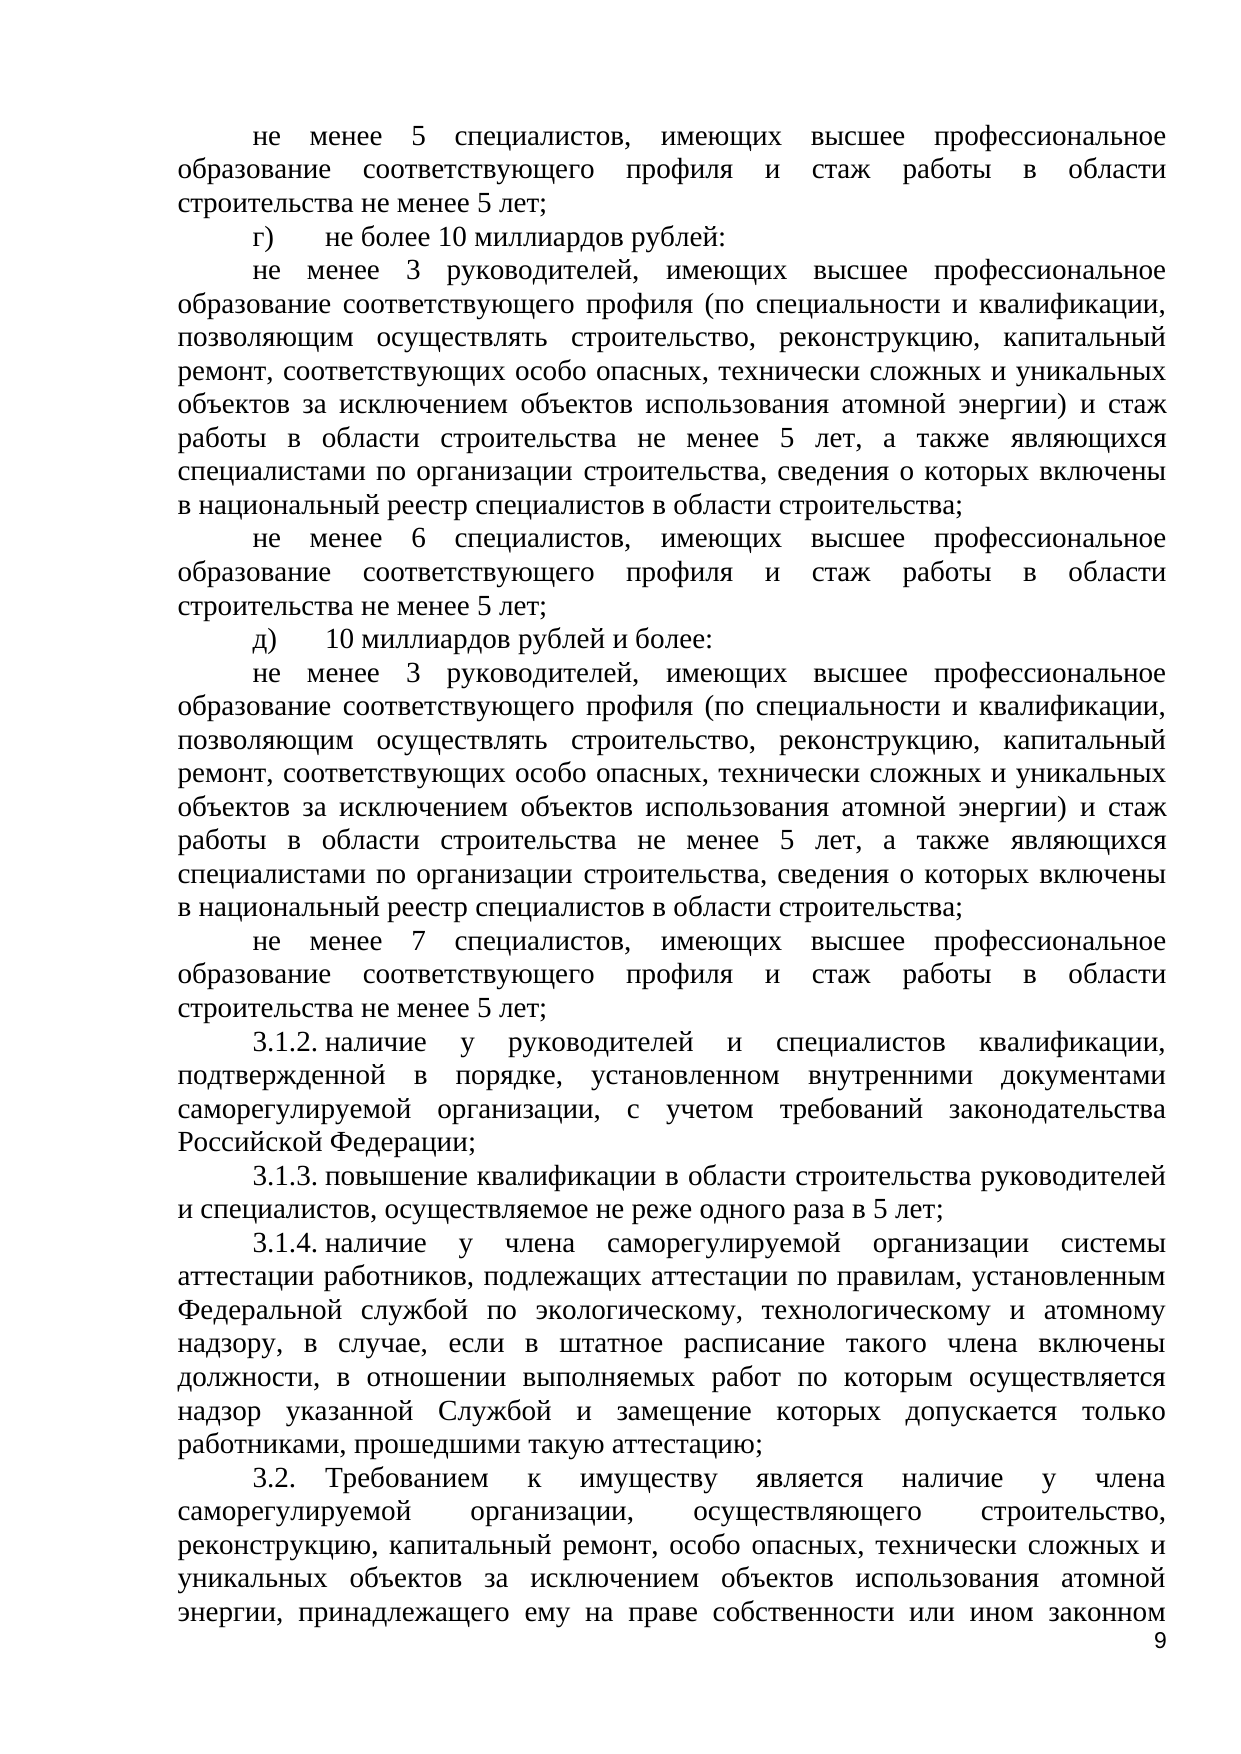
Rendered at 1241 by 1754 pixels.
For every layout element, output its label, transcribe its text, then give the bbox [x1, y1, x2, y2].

text не менее 6 специалистов, имеющих высшее профессиональное образование соответствующего профиля и стаж работы в области строительства не менее 5 лет; [177, 521, 1167, 621]
text не менее 7 специалистов, имеющих высшее профессиональное образование соответствующего профиля и стаж работы в области строительства не менее 5 лет; [177, 923, 1167, 1024]
list повышение квалификации в области строительства руководителей и специалистов, осуществляемое не реже одного раза в 5 лет; [177, 1158, 1167, 1225]
text не менее 3 руководителей, имеющих высшее профессиональное образование соответствующего профиля (по специальности и квалификации, позволяющим осуществлять строительство, реконструкцию, капитальный ремонт, соответствующих особо опасных, технически сложных и уникальных объектов за исключением объектов использования атомной энергии) и стаж работы в области строительства не менее 5 лет, а также являющихся специалистами по организации строительства, сведения о которых включены в национальный реестр специалистов в области строительства; [177, 655, 1167, 923]
list наличие у члена саморегулируемой организации системы аттестации работников, подлежащих аттестации по правилам, установленным Федеральной службой по экологическому, технологическому и атомному надзору, в случае, если в штатное расписание такого члена включены должности, в отношении выполняемых работ по которым осуществляется надзор указанной Службой и замещение которых допускается только работниками, прошедшими такую аттестацию; [177, 1225, 1167, 1460]
list наличие у руководителей и специалистов квалификации, подтвержденной в порядке, установленном внутренними документами саморегулируемой организации, с учетом требований законодательства Российской Федерации; [177, 1024, 1167, 1158]
list не более 10 миллиардов рублей: [177, 219, 1167, 252]
text не менее 5 специалистов, имеющих высшее профессиональное образование соответствующего профиля и стаж работы в области строительства не менее 5 лет; [177, 118, 1167, 219]
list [177, 1460, 1167, 1627]
text не менее 3 руководителей, имеющих высшее профессиональное образование соответствующего профиля (по специальности и квалификации, позволяющим осуществлять строительство, реконструкцию, капитальный ремонт, соответствующих особо опасных, технически сложных и уникальных объектов за исключением объектов использования атомной энергии) и стаж работы в области строительства не менее 5 лет, а также являющихся специалистами по организации строительства, сведения о которых включены в национальный реестр специалистов в области строительства; [177, 252, 1167, 521]
list 10 миллиардов рублей и более: [177, 621, 1167, 655]
